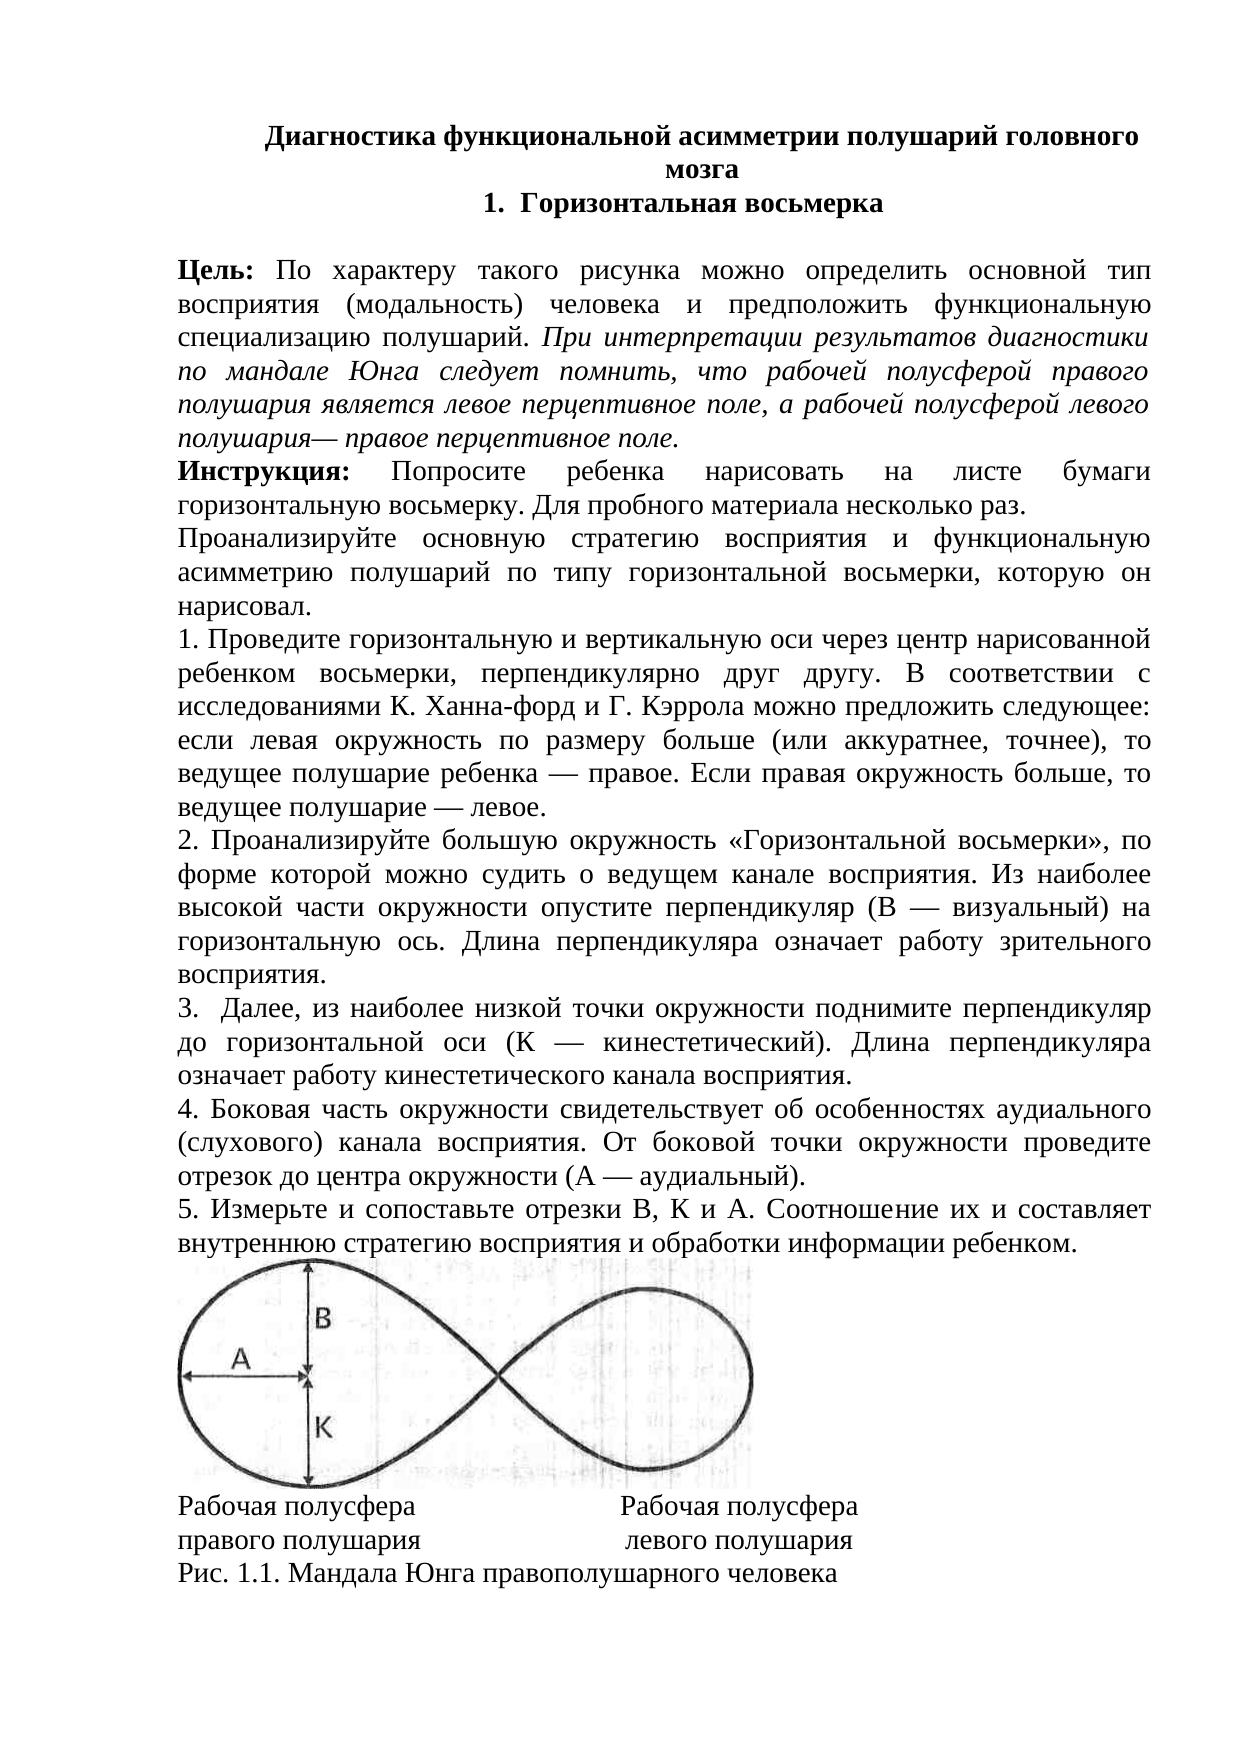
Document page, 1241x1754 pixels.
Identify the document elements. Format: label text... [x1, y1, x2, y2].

text 2. Проанализируйте большую окружность «Горизонтальной восьмерки», по форме которой можно судить о ведущем канале восприятия. Из наиболее высокой части окружности опустите перпендикуляр (В — визуальный) на горизонтальную ось. Длина перпендикуляра означает работу зрительного восприятия. [177, 822, 1152, 990]
text Цель: По характеру такого рисунка можно определить основной тип восприятия (модальность) человека и предположить функциональную специализацию полушарий. При интерпретации результатов диагностики по мандале Юнга следует помнить, что рабочей полусферой правого полушария является лeвoe перцептивное поле, а рабочей полусферой левого полушария— правое перцептивное поле. [177, 252, 1152, 453]
text Рабочая полусфера Рабочая полусфера [177, 1488, 1152, 1522]
text Инструкция: Попросите ребенка нарисовать на листе бумаги горизонтальную восьмерку. Для пробного материала несколько раз. [177, 453, 1152, 521]
list Диагностика функциональной асимметрии полушарий головного мозга [252, 118, 1152, 185]
list Горизонтальная восьмерка [215, 185, 1152, 219]
text Рис. 1.1. Мандала Юнга правополушарного человека [177, 1555, 1152, 1589]
text Проанализируйте основную стратегию восприятия и функциональную асимметрию полушарий по типу горизонтальной восьмерки, которую он нарисовал. [177, 521, 1152, 621]
text 1. Проведите горизонтальную и вертикальную оси через центр нарисованной ребенком восьмерки, перпендикулярно друг другу. В соответствии с исследованиями К. Ханна-форд и Г. Кэррола можно предложить следующее: если левая окружность по размеру больше (или аккуратнее, точнее), то ведущее полушарие ребенка — правое. Если правая окружность больше, то ведущее полушарие — левое. [177, 621, 1152, 822]
text правого полушария левого полушария [177, 1522, 1152, 1555]
text 4. Боковая часть окружности свидетельствует об особенностях аудиального (слухового) канала восприятия. От боковой точки окружности проведите отрезок до центра окружности (А — аудиальный). [177, 1091, 1152, 1191]
picture [177, 1258, 754, 1489]
text 5. Измерьте и сопоставьте отрезки В, К и А. Соотношение их и составляет внутреннюю стратегию восприятия и обработки информации ребенком. [177, 1191, 1152, 1258]
text 3. Далее, из наиболее низкой точки окружности поднимите перпендикуляр до горизонтальной оси (К — кинестетический). Длина перпендикуляра означает работу кинестетического канала восприятия. [177, 990, 1152, 1091]
